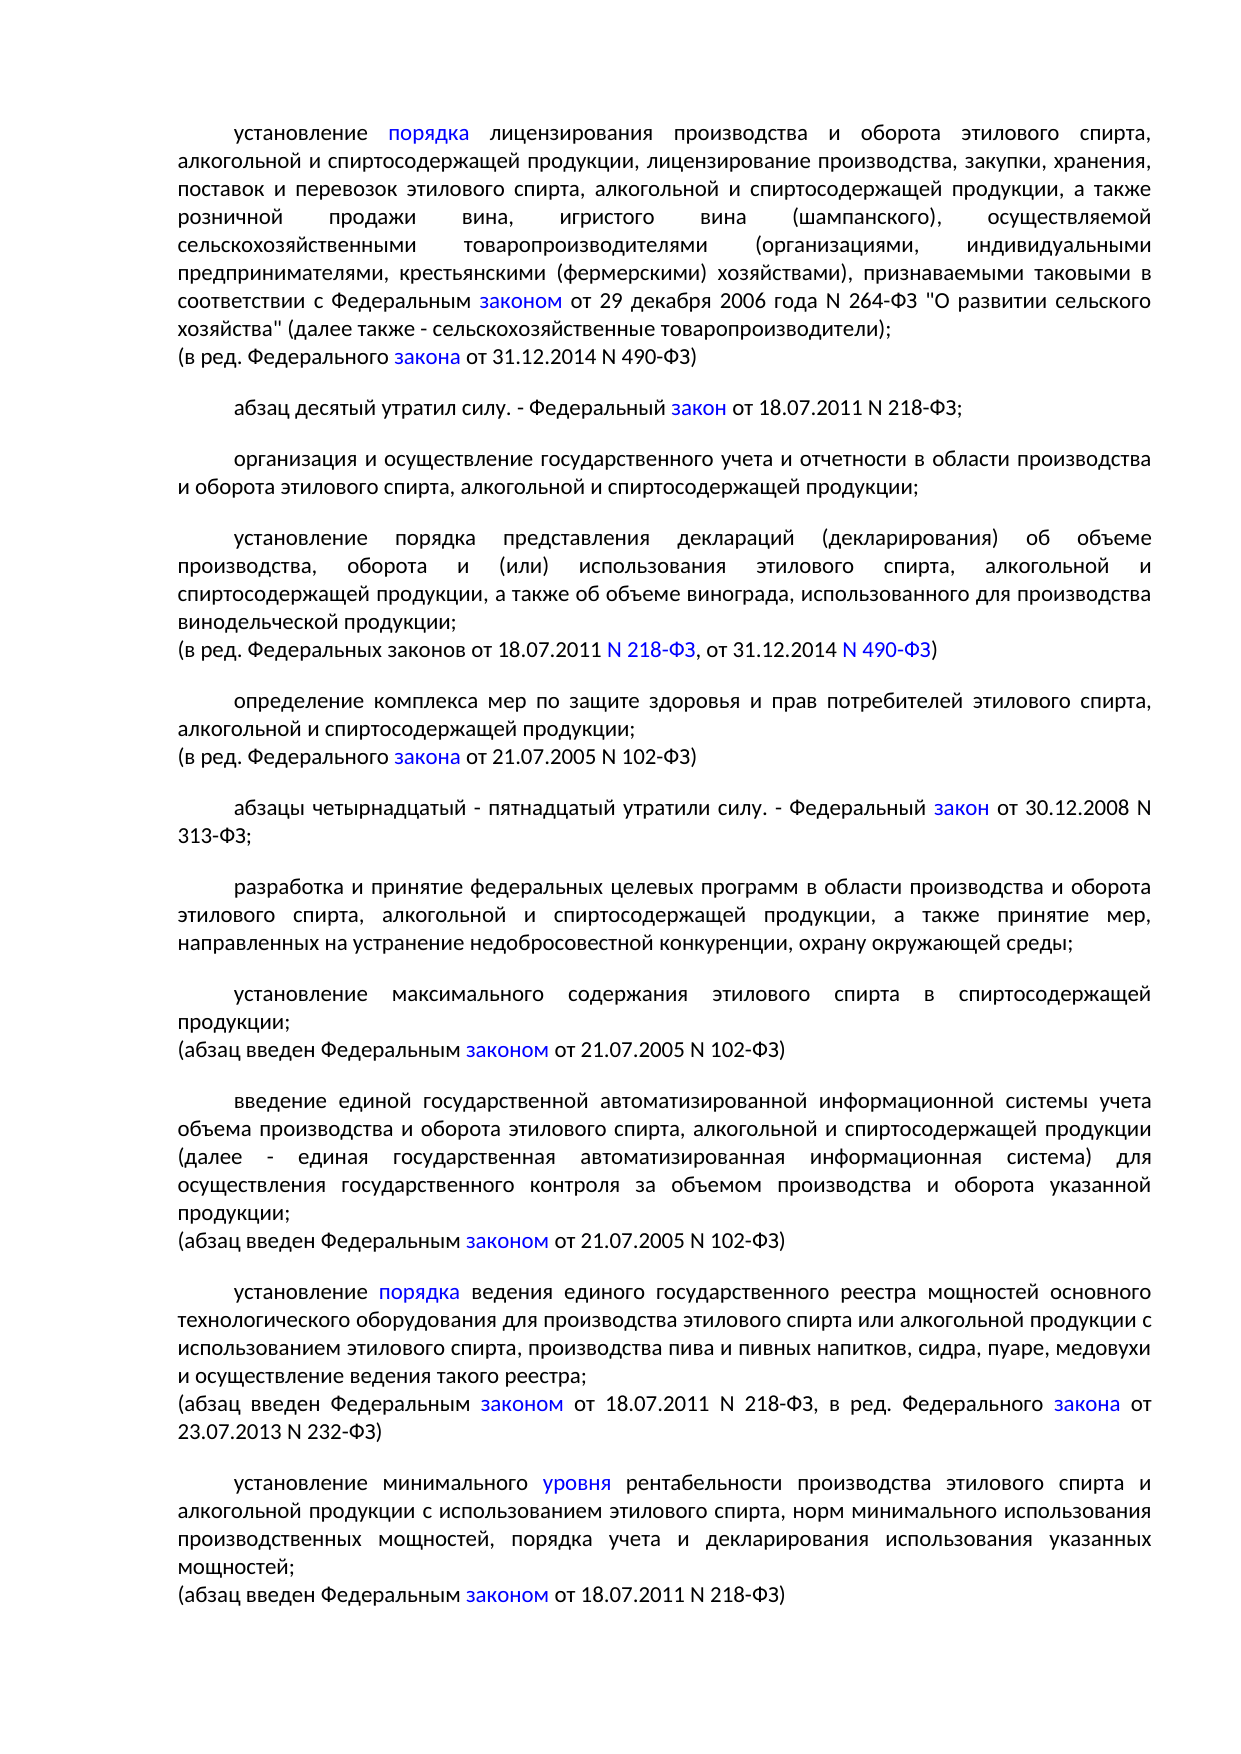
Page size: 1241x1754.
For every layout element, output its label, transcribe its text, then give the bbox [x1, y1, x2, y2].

text абзац десятый утратил силу. - Федеральный закон от 18.07.2011 N 218-ФЗ; [177, 393, 1152, 421]
text (абзац введен Федеральным законом от 18.07.2011 N 218-ФЗ, в ред. Федерального закона от 23.07.2013 N 232-ФЗ) [177, 1389, 1152, 1445]
text установление порядка представления деклараций (декларирования) об объеме производства, оборота и (или) использования этилового спирта, алкогольной и спиртосодержащей продукции, а также об объеме винограда, использованного для производства винодельческой продукции; [177, 523, 1152, 635]
text (в ред. Федеральных законов от 18.07.2011 N 218-ФЗ, от 31.12.2014 N 490-ФЗ) [177, 635, 1152, 663]
text установление порядка лицензирования производства и оборота этилового спирта, алкогольной и спиртосодержащей продукции, лицензирование производства, закупки, хранения, поставок и перевозок этилового спирта, алкогольной и спиртосодержащей продукции, а также розничной продажи вина, игристого вина (шампанского), осуществляемой сельскохозяйственными товаропроизводителями (организациями, индивидуальными предпринимателями, крестьянскими (фермерскими) хозяйствами), признаваемыми таковыми в соответствии с Федеральным законом от 29 декабря 2006 года N 264-ФЗ "О развитии сельского хозяйства" (далее также - сельскохозяйственные товаропроизводители); [177, 118, 1152, 342]
text установление минимального уровня рентабельности производства этилового спирта и алкогольной продукции с использованием этилового спирта, норм минимального использования производственных мощностей, порядка учета и декларирования использования указанных мощностей; [177, 1468, 1152, 1580]
text (в ред. Федерального закона от 31.12.2014 N 490-ФЗ) [177, 342, 1152, 370]
text определение комплекса мер по защите здоровья и прав потребителей этилового спирта, алкогольной и спиртосодержащей продукции; [177, 686, 1152, 742]
text установление максимального содержания этилового спирта в спиртосодержащей продукции; [177, 979, 1152, 1035]
text (абзац введен Федеральным законом от 18.07.2011 N 218-ФЗ) [177, 1580, 1152, 1608]
text (абзац введен Федеральным законом от 21.07.2005 N 102-ФЗ) [177, 1035, 1152, 1063]
text абзацы четырнадцатый - пятнадцатый утратили силу. - Федеральный закон от 30.12.2008 N 313-ФЗ; [177, 793, 1152, 849]
text разработка и принятие федеральных целевых программ в области производства и оборота этилового спирта, алкогольной и спиртосодержащей продукции, а также принятие мер, направленных на устранение недобросовестной конкуренции, охрану окружающей среды; [177, 872, 1152, 956]
text (в ред. Федерального закона от 21.07.2005 N 102-ФЗ) [177, 742, 1152, 770]
text установление порядка ведения единого государственного реестра мощностей основного технологического оборудования для производства этилового спирта или алкогольной продукции с использованием этилового спирта, производства пива и пивных напитков, сидра, пуаре, медовухи и осуществление ведения такого реестра; [177, 1277, 1152, 1389]
text введение единой государственной автоматизированной информационной системы учета объема производства и оборота этилового спирта, алкогольной и спиртосодержащей продукции (далее - единая государственная автоматизированная информационная система) для осуществления государственного контроля за объемом производства и оборота указанной продукции; [177, 1086, 1152, 1226]
text организация и осуществление государственного учета и отчетности в области производства и оборота этилового спирта, алкогольной и спиртосодержащей продукции; [177, 444, 1152, 500]
text (абзац введен Федеральным законом от 21.07.2005 N 102-ФЗ) [177, 1226, 1152, 1254]
